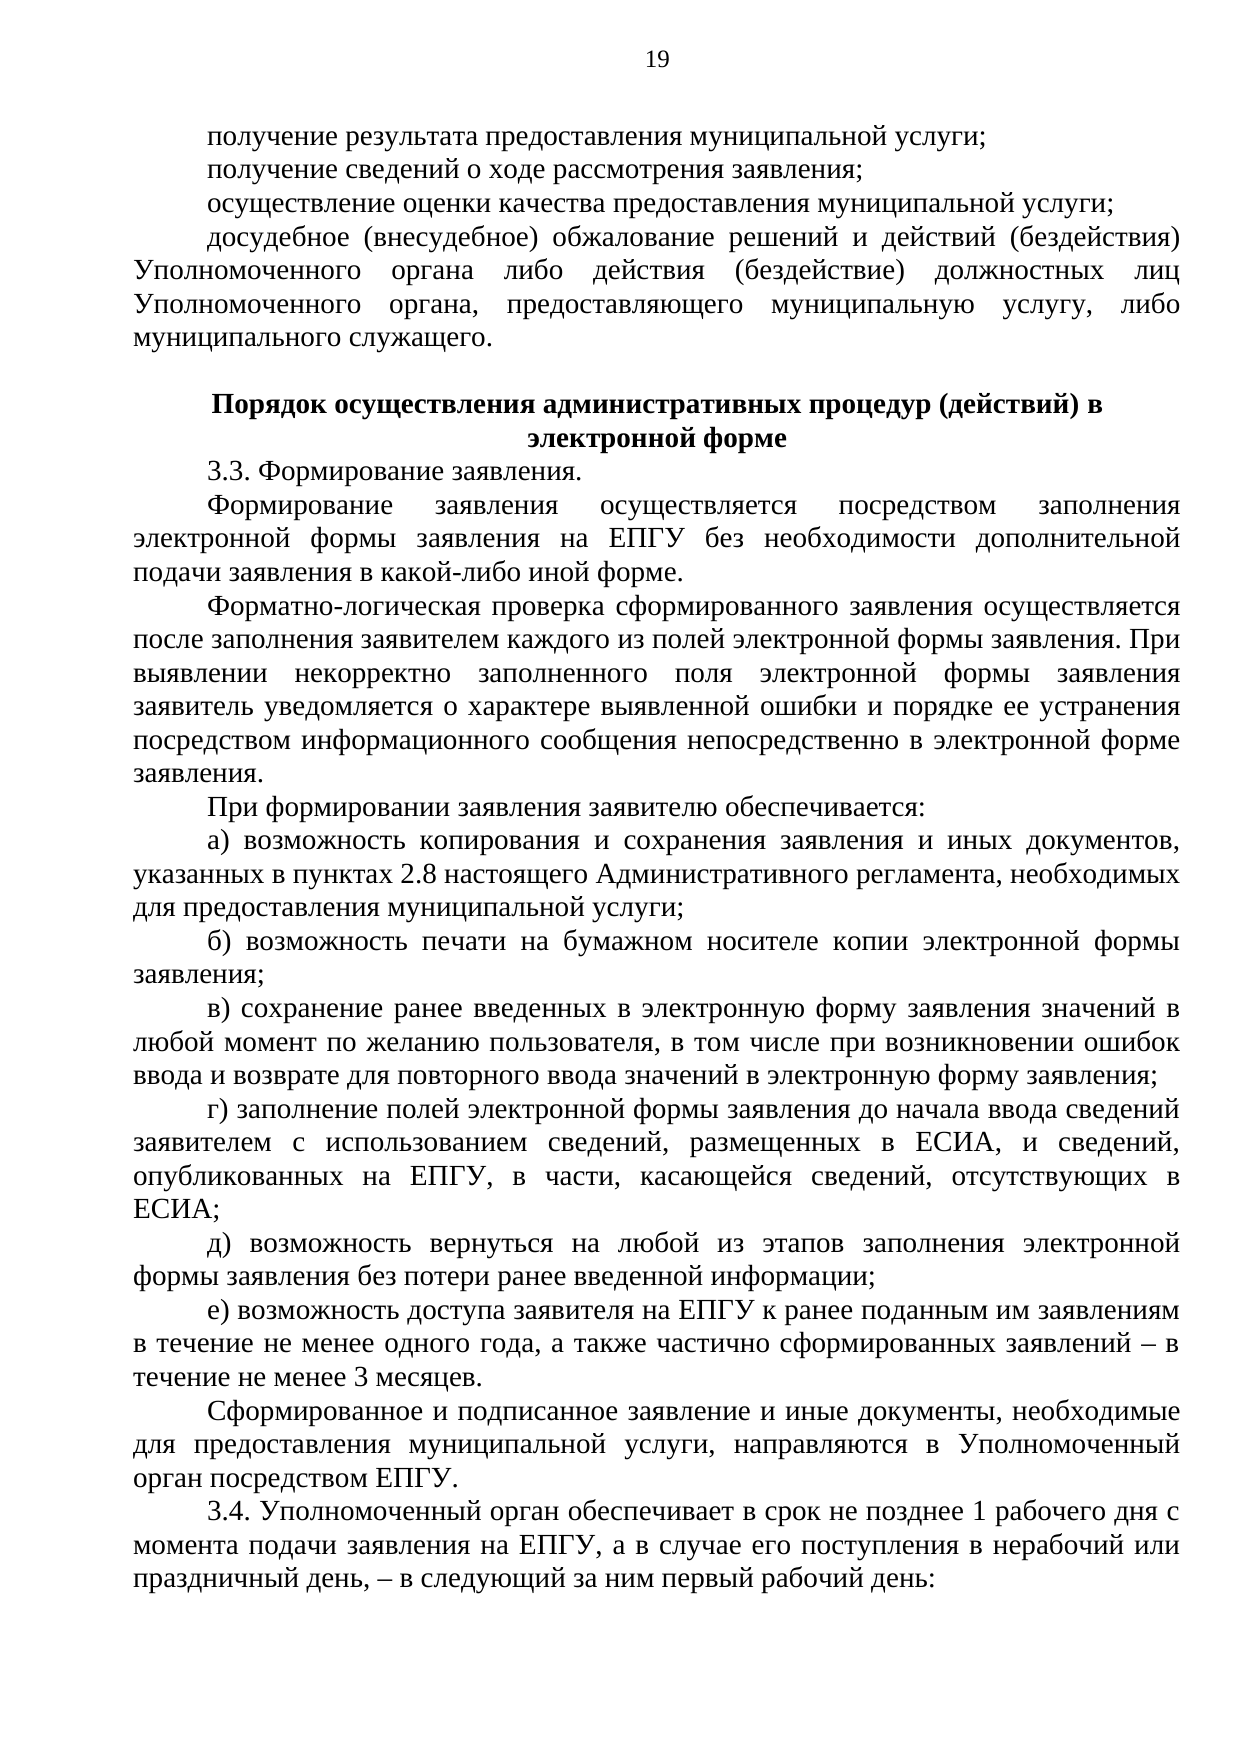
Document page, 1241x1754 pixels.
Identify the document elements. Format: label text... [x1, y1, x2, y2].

text получение результата предоставления муниципальной услуги; [133, 118, 1181, 152]
text получение сведений о ходе рассмотрения заявления; [133, 152, 1181, 185]
text Форматно-логическая проверка сформированного заявления осуществляется после заполнения заявителем каждого из полей электронной формы заявления. При выявлении некорректно заполненного поля электронной формы заявления заявитель уведомляется о характере выявленной ошибки и порядке ее устранения посредством информационного сообщения непосредственно в электронной форме заявления. [133, 588, 1181, 789]
text досудебное (внесудебное) обжалование решений и действий (бездействия) Уполномоченного органа либо действия (бездействие) должностных лиц Уполномоченного органа, предоставляющего муниципальную услугу, либо муниципального служащего. [133, 219, 1181, 353]
text Порядок осуществления административных процедур (действий) в электронной форме [133, 386, 1181, 453]
text При формировании заявления заявителю обеспечивается: [133, 789, 1181, 822]
text г) заполнение полей электронной формы заявления до начала ввода сведений заявителем с использованием сведений, размещенных в ЕСИА, и сведений, опубликованных на ЕПГУ, в части, касающейся сведений, отсутствующих в ЕСИА; [133, 1091, 1181, 1225]
text 3.3. Формирование заявления. [133, 453, 1181, 487]
text Сформированное и подписанное заявление и иные документы, необходимые для предоставления муниципальной услуги, направляются в Уполномоченный орган посредством ЕПГУ. [133, 1393, 1181, 1493]
text в) сохранение ранее введенных в электронную форму заявления значений в любой момент по желанию пользователя, в том числе при возникновении ошибок ввода и возврате для повторного ввода значений в электронную форму заявления; [133, 990, 1181, 1091]
text е) возможность доступа заявителя на ЕПГУ к ранее поданным им заявлениям в течение не менее одного года, а также частично сформированных заявлений – в течение не менее 3 месяцев. [133, 1292, 1181, 1393]
text а) возможность копирования и сохранения заявления и иных документов, указанных в пунктах 2.8 настоящего Административного регламента, необходимых для предоставления муниципальной услуги; [133, 822, 1181, 923]
text 3.4. Уполномоченный орган обеспечивает в срок не позднее 1 рабочего дня с момента подачи заявления на ЕПГУ, а в случае его поступления в нерабочий или праздничный день, – в следующий за ним первый рабочий день: [133, 1493, 1181, 1594]
text Формирование заявления осуществляется посредством заполнения электронной формы заявления на ЕПГУ без необходимости дополнительной подачи заявления в какой-либо иной форме. [133, 487, 1181, 588]
text д) возможность вернуться на любой из этапов заполнения электронной формы заявления без потери ранее введенной информации; [133, 1225, 1181, 1292]
text осуществление оценки качества предоставления муниципальной услуги; [133, 185, 1181, 219]
text б) возможность печати на бумажном носителе копии электронной формы заявления; [133, 923, 1181, 990]
